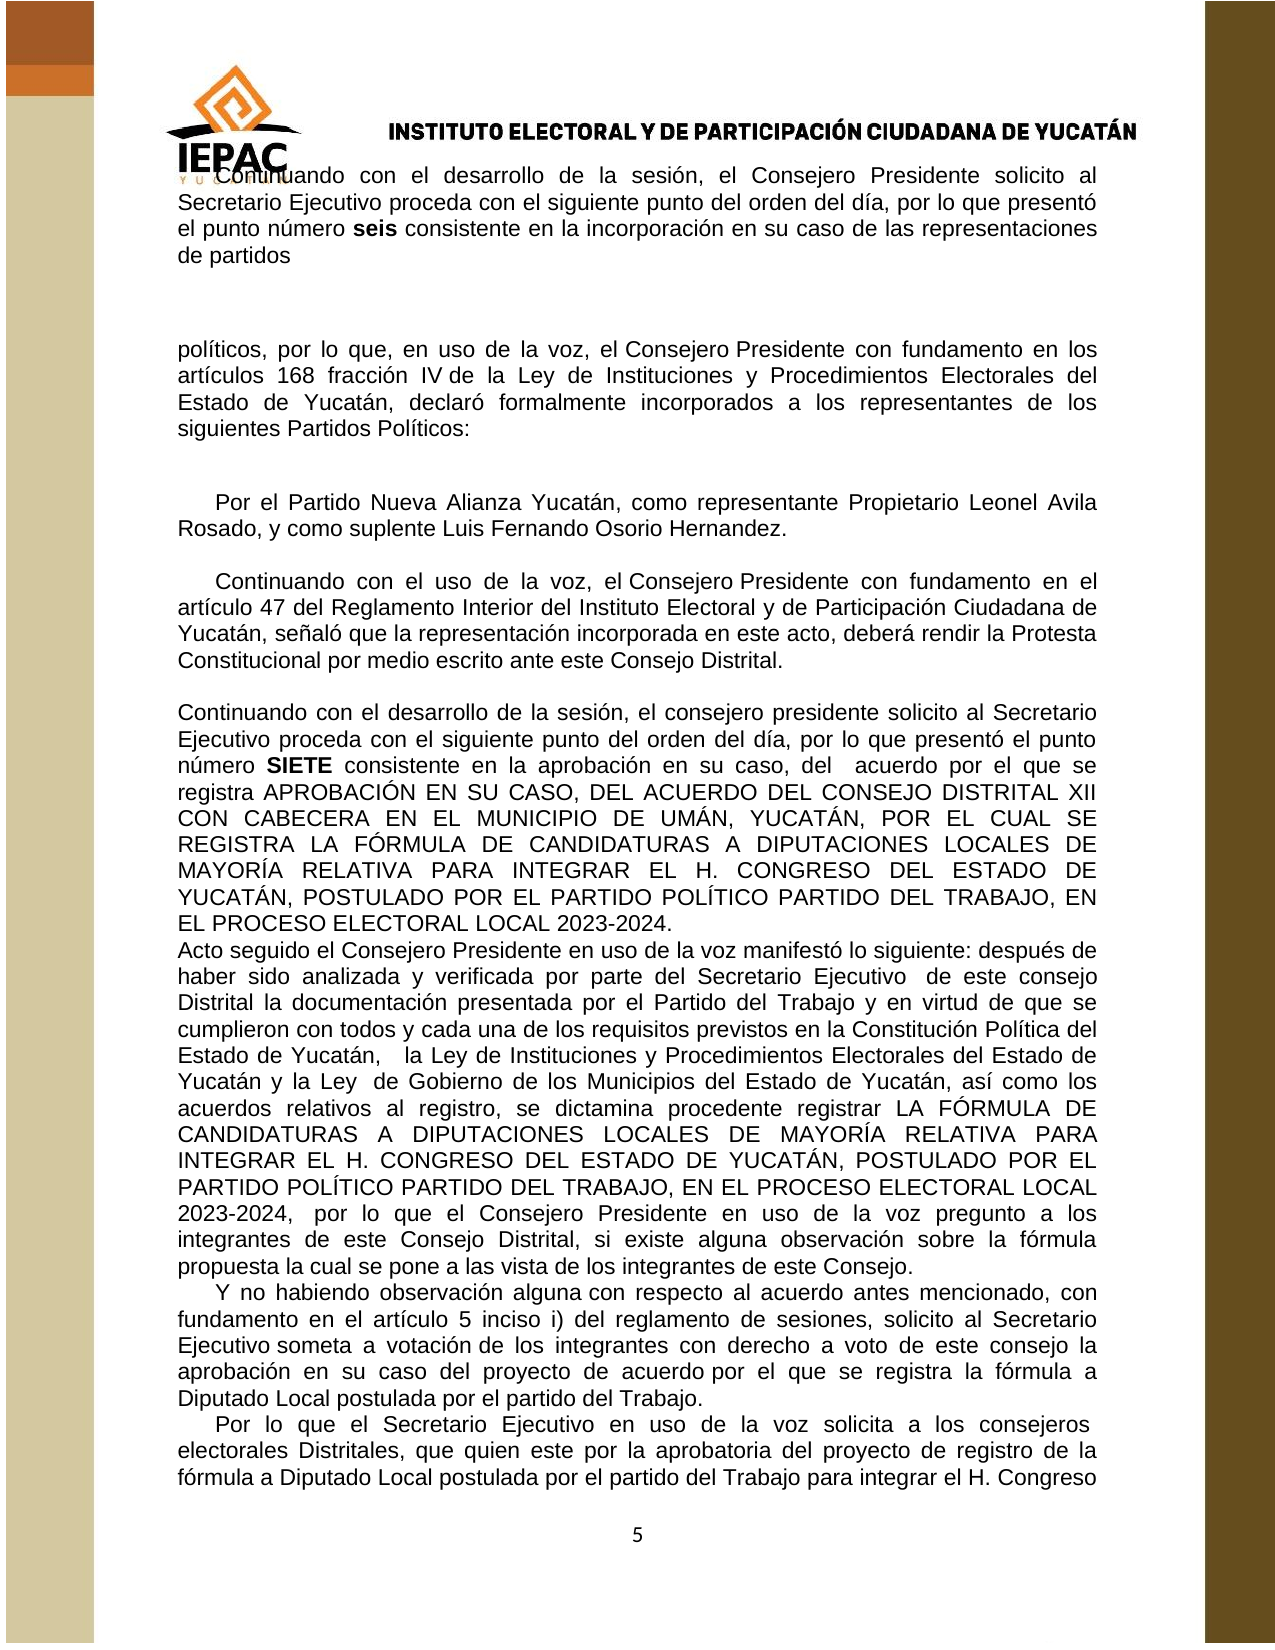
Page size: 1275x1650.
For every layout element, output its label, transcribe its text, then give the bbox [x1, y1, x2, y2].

text Continuando con el desarrollo de la sesión, el Consejero Presidente solicito al Secretario Ejecutivo proceda con el siguiente punto del orden del día, por lo que presentó el punto número seis consistente en la incorporación en su caso de las representaciones de partidos [177, 162, 1098, 268]
text Y no habiendo observación alguna con respecto al acuerdo antes mencionado, con fundamento en el artículo 5 inciso i) del reglamento de sesiones, solicito al Secretario Ejecutivo someta a votación de los integrantes con derecho a voto de este consejo la aprobación en su caso del proyecto de acuerdo por el que se registra la fórmula a Diputado Local postulada por el partido del Trabajo. [177, 1279, 1098, 1411]
text Acto seguido el Consejero Presidente en uso de la voz manifestó lo siguiente: después de haber sido analizada y verificada por parte del Secretario Ejecutivo de este consejo Distrital la documentación presentada por el Partido del Trabajo y en virtud de que se cumplieron con todos y cada una de los requisitos previstos en la Constitución Política del Estado de Yucatán, la Ley de Instituciones y Procedimientos Electorales del Estado de Yucatán y la Ley de Gobierno de los Municipios del Estado de Yucatán, así como los acuerdos relativos al registro, se dictamina procedente registrar LA FÓRMULA DE CANDIDATURAS A DIPUTACIONES LOCALES DE MAYORÍA RELATIVA PARA INTEGRAR EL H. CONGRESO DEL ESTADO DE YUCATÁN, POSTULADO POR EL PARTIDO POLÍTICO PARTIDO DEL TRABAJO, EN EL PROCESO ELECTORAL LOCAL 2023-2024, por lo que el Consejero Presidente en uso de la voz pregunto a los integrantes de este Consejo Distrital, si existe alguna observación sobre la fórmula propuesta la cual se pone a las vista de los integrantes de este Consejo. [177, 937, 1098, 1279]
text Continuando con el uso de la voz, el Consejero Presidente con fundamento en el artículo 47 del Reglamento Interior del Instituto Electoral y de Participación Ciudadana de Yucatán, señaló que la representación incorporada en este acto, deberá rendir la Protesta Constitucional por medio escrito ante este Consejo Distrital. [177, 568, 1098, 673]
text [177, 1411, 1098, 1490]
text políticos, por lo que, en uso de la voz, el Consejero Presidente con fundamento en los artículos 168 fracción IV de la Ley de Instituciones y Procedimientos Electorales del Estado de Yucatán, declaró formalmente incorporados a los representantes de los siguientes Partidos Políticos: [177, 336, 1098, 441]
text Continuando con el desarrollo de la sesión, el consejero presidente solicito al Secretario Ejecutivo proceda con el siguiente punto del orden del día, por lo que presentó el punto número SIETE consistente en la aprobación en su caso, del acuerdo por el que se registra APROBACIÓN EN SU CASO, DEL ACUERDO DEL CONSEJO DISTRITAL XII CON CABECERA EN EL MUNICIPIO DE UMÁN, YUCATÁN, POR EL CUAL SE REGISTRA LA FÓRMULA DE CANDIDATURAS A DIPUTACIONES LOCALES DE MAYORÍA RELATIVA PARA INTEGRAR EL H. CONGRESO DEL ESTADO DE YUCATÁN, POSTULADO POR EL PARTIDO POLÍTICO PARTIDO DEL TRABAJO, EN EL PROCESO ELECTORAL LOCAL 2023-2024. [177, 699, 1098, 937]
picture [6, 1, 1275, 1643]
text Por el Partido Nueva Alianza Yucatán, como representante Propietario Leonel Avila Rosado, y como suplente Luis Fernando Osorio Hernandez. [177, 488, 1098, 541]
